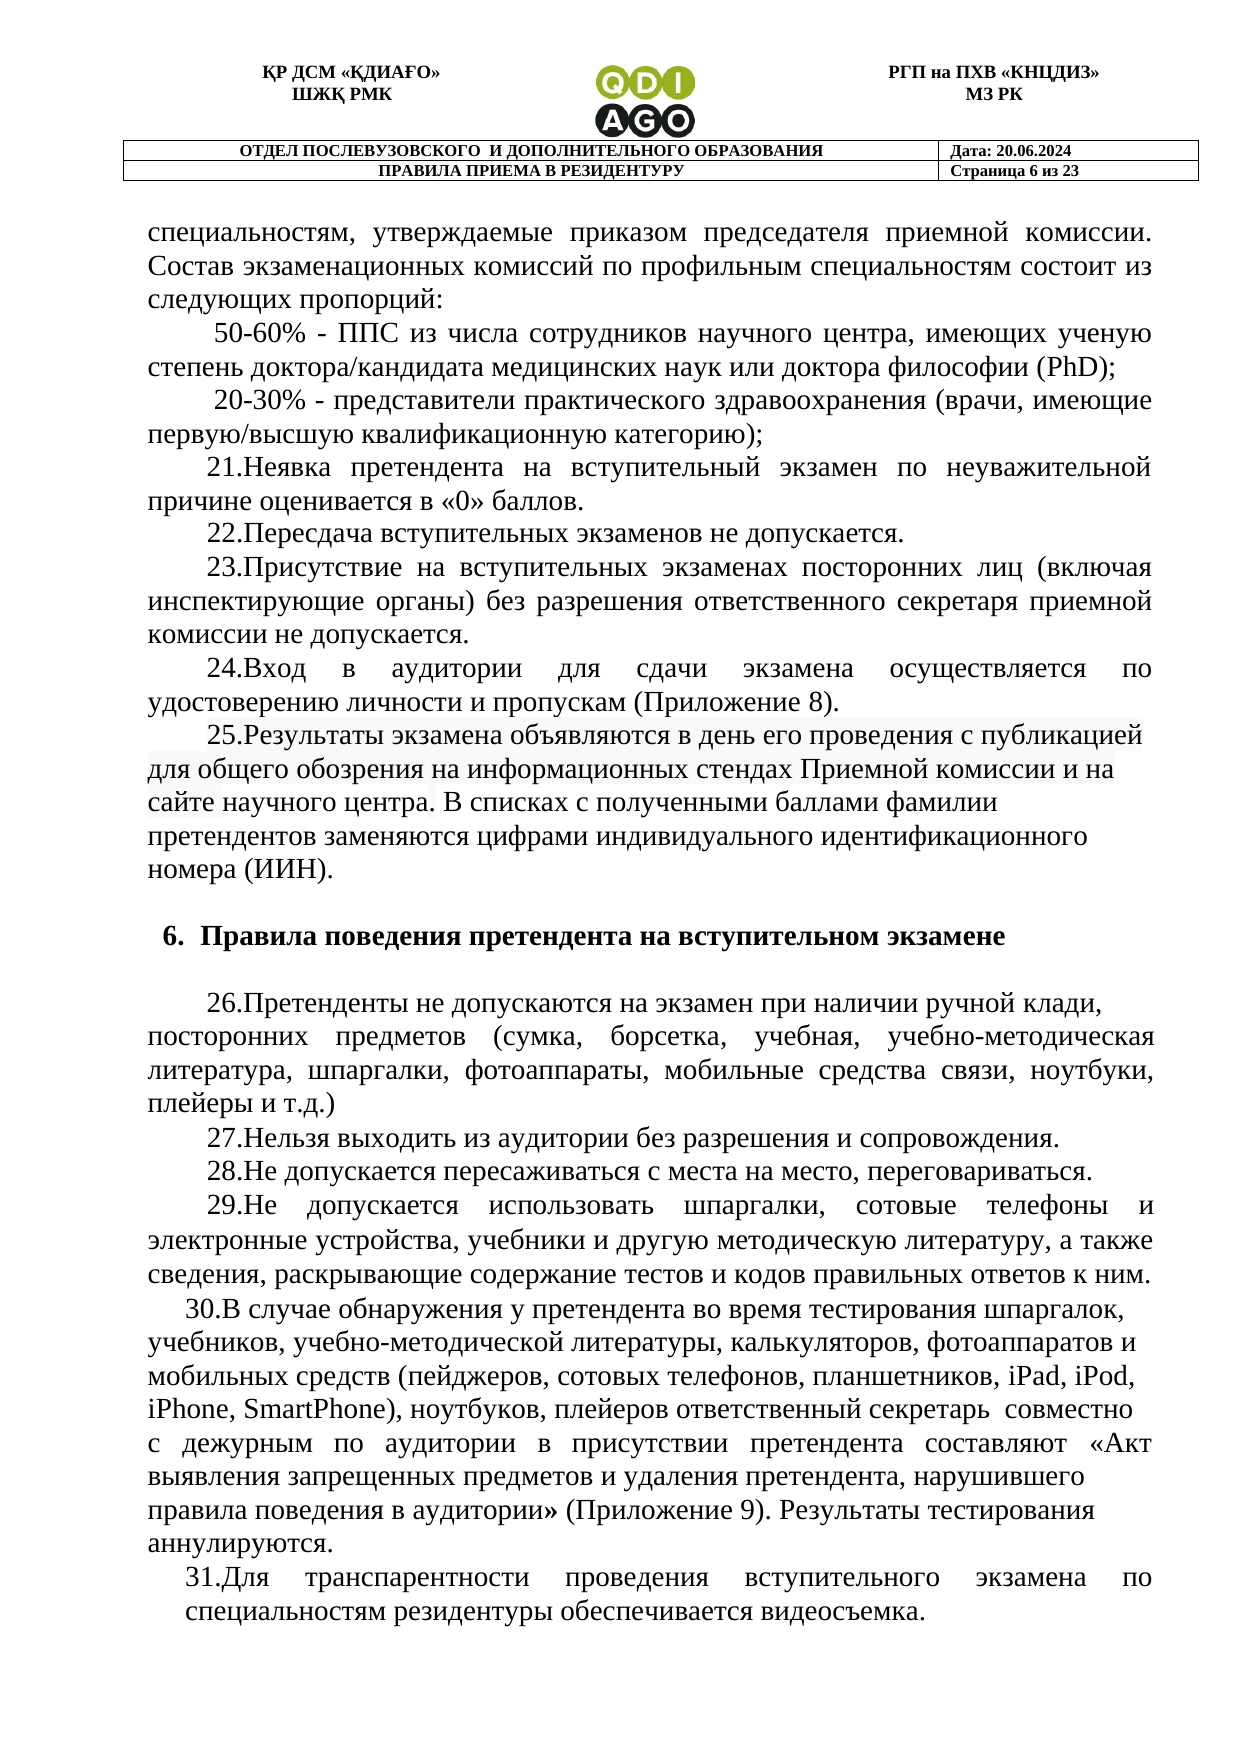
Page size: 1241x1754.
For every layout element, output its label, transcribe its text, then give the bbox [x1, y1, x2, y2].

text 30.В случае обнаружения у претендента во время тестирования шпаргалок, учебников, учебно-методической литературы, калькуляторов, фотоаппаратов и мобильных средств (пейджеров, сотовых телефонов, планшетников, iPad, iPod, iPhone, SmartPhone), ноутбуков, плейеров ответственный секретарь совместно с дежурным по аудитории в присутствии претендента составляют «Акт выявления запрещенных предметов и удаления претендента, нарушившего правила поведения в аудитории» (Приложение 9). Результаты тестирования аннулируются. [147, 1291, 1152, 1559]
text 22.Пересдача вступительных экзаменов не допускается. [207, 516, 1192, 549]
text 27.Нельзя выходить из аудитории без разрешения и сопровождения. 28.Не допускается пересаживаться с места на место, переговариваться. [207, 1120, 1095, 1187]
text 50-60% - ППС из числа сотрудников научного центра, имеющих ученую степень доктора/кандидата медицинских наук или доктора философии (PhD); [147, 315, 1153, 382]
text 29.Не допускается использовать шпаргалки, сотовые телефоны и электронные устройства, учебники и другую методическую литературу, а также сведения, раскрывающие содержание тестов и кодов правильных ответов к ним. [147, 1187, 1154, 1290]
text 23.Присутствие на вступительных экзаменах посторонних лиц (включая инспектирующие органы) без разрешения ответственного секретаря приемной комиссии не допускается. [147, 549, 1153, 650]
text 20-30% - представители практического здравоохранения (врачи, имеющие первую/высшую квалификационную категорию); [147, 382, 1153, 449]
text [147, 214, 1153, 315]
text 24.Вход в аудитории для сдачи экзамена осуществляется по удостоверению личности и пропускам (Приложение 8). [147, 650, 1153, 717]
text 25.Результаты экзамена объявляются в день его проведения с публикацией для общего обозрения на информационных стендах Приемной комиссии и на сайте научного центра. В списках с полученными баллами фамилии претендентов заменяются цифрами индивидуального идентификационного номера (ИИН). [147, 717, 1152, 885]
text 21.Неявка претендента на вступительный экзамен по неуважительной причине оценивается в «0» баллов. [147, 449, 1152, 516]
text посторонних предметов (сумка, борсетка, учебная, учебно-методическая литература, шпаргалки, фотоаппараты, мобильные средства связи, ноутбуки, плейеры и т.д.) [147, 1018, 1155, 1119]
text 31.Для транспарентности проведения вступительного экзамена по специальностям резидентуры обеспечивается видеосъемка. [185, 1559, 1153, 1626]
list Правила поведения претендента на вступительном экзамене 26.Претенденты не допускаются на экзамен при наличии ручной клади, [162, 885, 1155, 1018]
